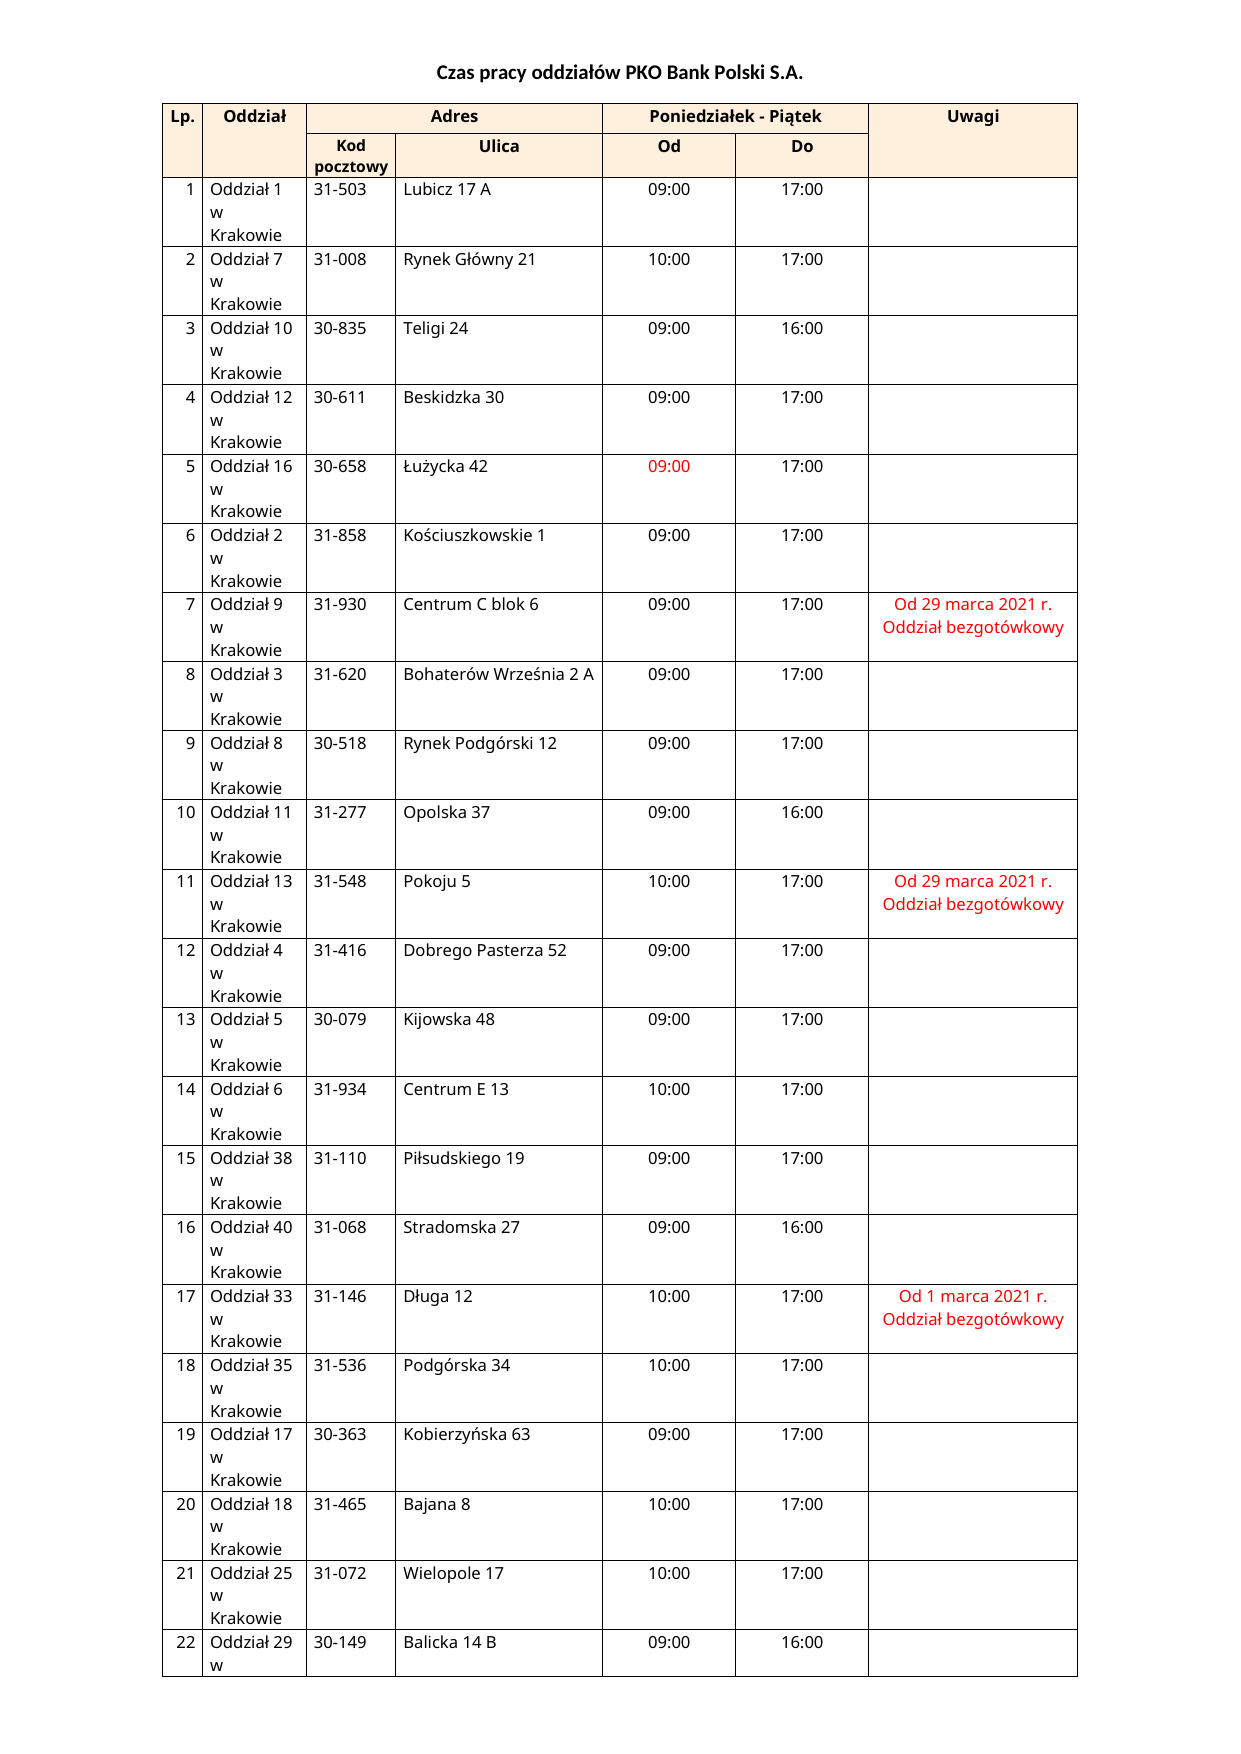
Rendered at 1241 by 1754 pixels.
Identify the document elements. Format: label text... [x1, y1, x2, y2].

table_cell 16:00 [736, 800, 868, 868]
table_cell 30-658 [307, 455, 395, 523]
table_cell 10:00 [603, 1492, 735, 1560]
text Czas pracy oddziałów PKO Bank Polski S.A. [148, 59, 1092, 84]
table_cell [869, 1146, 1077, 1214]
table_cell Dobrego Pasterza 52 [396, 939, 602, 1007]
table_cell [869, 800, 1077, 868]
table_cell Lubicz 17 A [396, 178, 602, 246]
table_cell 3 [163, 316, 202, 384]
table_cell 17:00 [736, 524, 868, 592]
table_cell [869, 1354, 1077, 1422]
table_cell 17:00 [736, 1285, 868, 1353]
table_cell Oddział 38 w Krakowie [203, 1146, 306, 1214]
table_cell 10:00 [603, 1077, 735, 1145]
table_header Oddział [203, 104, 306, 177]
table_cell 17:00 [736, 731, 868, 799]
table_cell 17:00 [736, 1423, 868, 1491]
table_cell 10:00 [603, 870, 735, 938]
table_cell Oddział 33 w Krakowie [203, 1285, 306, 1353]
table_cell Oddział 9 w Krakowie [203, 593, 306, 661]
table_cell 30-611 [307, 385, 395, 453]
table_cell [869, 1215, 1077, 1283]
table_cell Opolska 37 [396, 800, 602, 868]
table_cell 09:00 [603, 939, 735, 1007]
table_cell Teligi 24 [396, 316, 602, 384]
table_cell 20 [163, 1492, 202, 1560]
table_cell 09:00 [603, 1215, 735, 1283]
table_cell 17:00 [736, 939, 868, 1007]
table_cell [869, 455, 1077, 523]
table_cell 10:00 [603, 247, 735, 315]
table_cell Od [603, 134, 735, 177]
table_cell Oddział 1 w Krakowie [203, 178, 306, 246]
table_cell Oddział 18 w Krakowie [203, 1492, 306, 1560]
table_cell Oddział 10 w Krakowie [203, 316, 306, 384]
table_cell 31-536 [307, 1354, 395, 1422]
table_cell 31-110 [307, 1146, 395, 1214]
table_cell Balicka 14 B [396, 1630, 602, 1676]
table_cell [869, 1423, 1077, 1491]
table_cell Beskidzka 30 [396, 385, 602, 453]
table_cell [869, 1077, 1077, 1145]
table_cell Oddział 5 w Krakowie [203, 1008, 306, 1076]
table_cell [869, 731, 1077, 799]
table_cell 31-620 [307, 662, 395, 730]
table_cell 21 [163, 1561, 202, 1629]
table_cell 14 [163, 1077, 202, 1145]
table_cell 09:00 [603, 1008, 735, 1076]
table_cell Oddział 12 w Krakowie [203, 385, 306, 453]
table_cell 10:00 [603, 1561, 735, 1629]
table_cell 31-858 [307, 524, 395, 592]
table_cell 7 [163, 593, 202, 661]
table_cell [869, 939, 1077, 1007]
table_cell [869, 662, 1077, 730]
table_cell Oddział 4 w Krakowie [203, 939, 306, 1007]
table_cell Kijowska 48 [396, 1008, 602, 1076]
table_cell 31-503 [307, 178, 395, 246]
table_cell Łużycka 42 [396, 455, 602, 523]
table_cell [203, 1630, 306, 1676]
table_cell 31-146 [307, 1285, 395, 1353]
table_cell [869, 1630, 1077, 1676]
table_cell Stradomska 27 [396, 1215, 602, 1283]
table_header Lp. [163, 104, 202, 177]
table_cell 31-072 [307, 1561, 395, 1629]
table_cell 09:00 [603, 593, 735, 661]
table_cell Oddział 8 w Krakowie [203, 731, 306, 799]
table_header Adres [307, 104, 602, 133]
table_cell Kobierzyńska 63 [396, 1423, 602, 1491]
table_cell 12 [163, 939, 202, 1007]
table_cell 30-363 [307, 1423, 395, 1491]
table_cell Kod pocztowy [307, 134, 395, 177]
table_cell 19 [163, 1423, 202, 1491]
table_cell 17:00 [736, 1008, 868, 1076]
table_cell 31-416 [307, 939, 395, 1007]
table_cell Rynek Główny 21 [396, 247, 602, 315]
table_cell Od 29 marca 2021 r. Oddział bezgotówkowy [869, 870, 1077, 938]
table_cell [869, 524, 1077, 592]
table_cell 17:00 [736, 1561, 868, 1629]
table_cell Od 1 marca 2021 r. Oddział bezgotówkowy [869, 1285, 1077, 1353]
table_cell 5 [163, 455, 202, 523]
table_cell 17:00 [736, 662, 868, 730]
table_cell 17:00 [736, 1492, 868, 1560]
table_cell 30-079 [307, 1008, 395, 1076]
table_cell Oddział 6 w Krakowie [203, 1077, 306, 1145]
table_cell Bohaterów Września 2 A [396, 662, 602, 730]
table_cell 17:00 [736, 1354, 868, 1422]
table_cell 31-930 [307, 593, 395, 661]
table_cell 13 [163, 1008, 202, 1076]
table_cell Podgórska 34 [396, 1354, 602, 1422]
table_cell 16 [163, 1215, 202, 1283]
table_cell Bajana 8 [396, 1492, 602, 1560]
table_cell Wielopole 17 [396, 1561, 602, 1629]
table_cell Oddział 16 w Krakowie [203, 455, 306, 523]
table_cell 09:00 [603, 731, 735, 799]
table_header Poniedziałek - Piątek [603, 104, 868, 133]
table_cell 30-518 [307, 731, 395, 799]
table_cell 31-548 [307, 870, 395, 938]
table_cell 09:00 [603, 1146, 735, 1214]
table_cell [869, 247, 1077, 315]
table_cell 09:00 [603, 662, 735, 730]
table_cell 10:00 [603, 1354, 735, 1422]
table_cell 17:00 [736, 1146, 868, 1214]
table_cell 16:00 [736, 316, 868, 384]
table_cell 17:00 [736, 178, 868, 246]
table_cell 17:00 [736, 1077, 868, 1145]
table_cell [869, 316, 1077, 384]
table_cell 17:00 [736, 593, 868, 661]
table_cell 09:00 [603, 316, 735, 384]
table_cell [869, 1492, 1077, 1560]
table_cell 4 [163, 385, 202, 453]
table_cell Centrum E 13 [396, 1077, 602, 1145]
table_cell 11 [163, 870, 202, 938]
table_cell Kościuszkowskie 1 [396, 524, 602, 592]
table_cell 9 [163, 731, 202, 799]
table_cell 15 [163, 1146, 202, 1214]
table_cell 1 [163, 178, 202, 246]
table_cell 31-068 [307, 1215, 395, 1283]
table_cell 09:00 [603, 385, 735, 453]
table_cell 10 [163, 800, 202, 868]
table_cell 22 [163, 1630, 202, 1676]
table_cell 10:00 [603, 1285, 735, 1353]
table_cell Oddział 11 w Krakowie [203, 800, 306, 868]
table_cell Do [736, 134, 868, 177]
table_cell Oddział 3 w Krakowie [203, 662, 306, 730]
table_cell 09:00 [603, 455, 735, 523]
table_cell 09:00 [603, 178, 735, 246]
table_cell 31-277 [307, 800, 395, 868]
table_cell 17:00 [736, 870, 868, 938]
table_cell Oddział 13 w Krakowie [203, 870, 306, 938]
table_cell [869, 385, 1077, 453]
table_cell Od 29 marca 2021 r. Oddział bezgotówkowy [869, 593, 1077, 661]
table_cell Pokoju 5 [396, 870, 602, 938]
table_cell 09:00 [603, 1630, 735, 1676]
table_cell [869, 1561, 1077, 1629]
table_cell Oddział 25 w Krakowie [203, 1561, 306, 1629]
table_cell 17:00 [736, 247, 868, 315]
table_cell 17:00 [736, 455, 868, 523]
table_cell Oddział 2 w Krakowie [203, 524, 306, 592]
table_cell 09:00 [603, 524, 735, 592]
table_cell Oddział 17 w Krakowie [203, 1423, 306, 1491]
table_cell [869, 1008, 1077, 1076]
table_cell Centrum C blok 6 [396, 593, 602, 661]
table_cell Piłsudskiego 19 [396, 1146, 602, 1214]
table_cell 09:00 [603, 800, 735, 868]
table_cell Oddział 7 w Krakowie [203, 247, 306, 315]
table_cell 18 [163, 1354, 202, 1422]
table_cell 16:00 [736, 1630, 868, 1676]
table_cell 17 [163, 1285, 202, 1353]
table_header Uwagi [869, 104, 1077, 177]
table_cell 09:00 [603, 1423, 735, 1491]
table_cell 2 [163, 247, 202, 315]
table_cell Oddział 35 w Krakowie [203, 1354, 306, 1422]
table_cell [869, 178, 1077, 246]
table_cell 17:00 [736, 385, 868, 453]
table_cell 31-465 [307, 1492, 395, 1560]
table_cell 16:00 [736, 1215, 868, 1283]
table_cell 30-149 [307, 1630, 395, 1676]
table_cell 31-008 [307, 247, 395, 315]
table_cell Oddział 40 w Krakowie [203, 1215, 306, 1283]
table_cell Rynek Podgórski 12 [396, 731, 602, 799]
table_cell Długa 12 [396, 1285, 602, 1353]
table_cell 31-934 [307, 1077, 395, 1145]
table_cell 30-835 [307, 316, 395, 384]
table_cell 8 [163, 662, 202, 730]
table_cell Ulica [396, 134, 602, 177]
table_cell 6 [163, 524, 202, 592]
